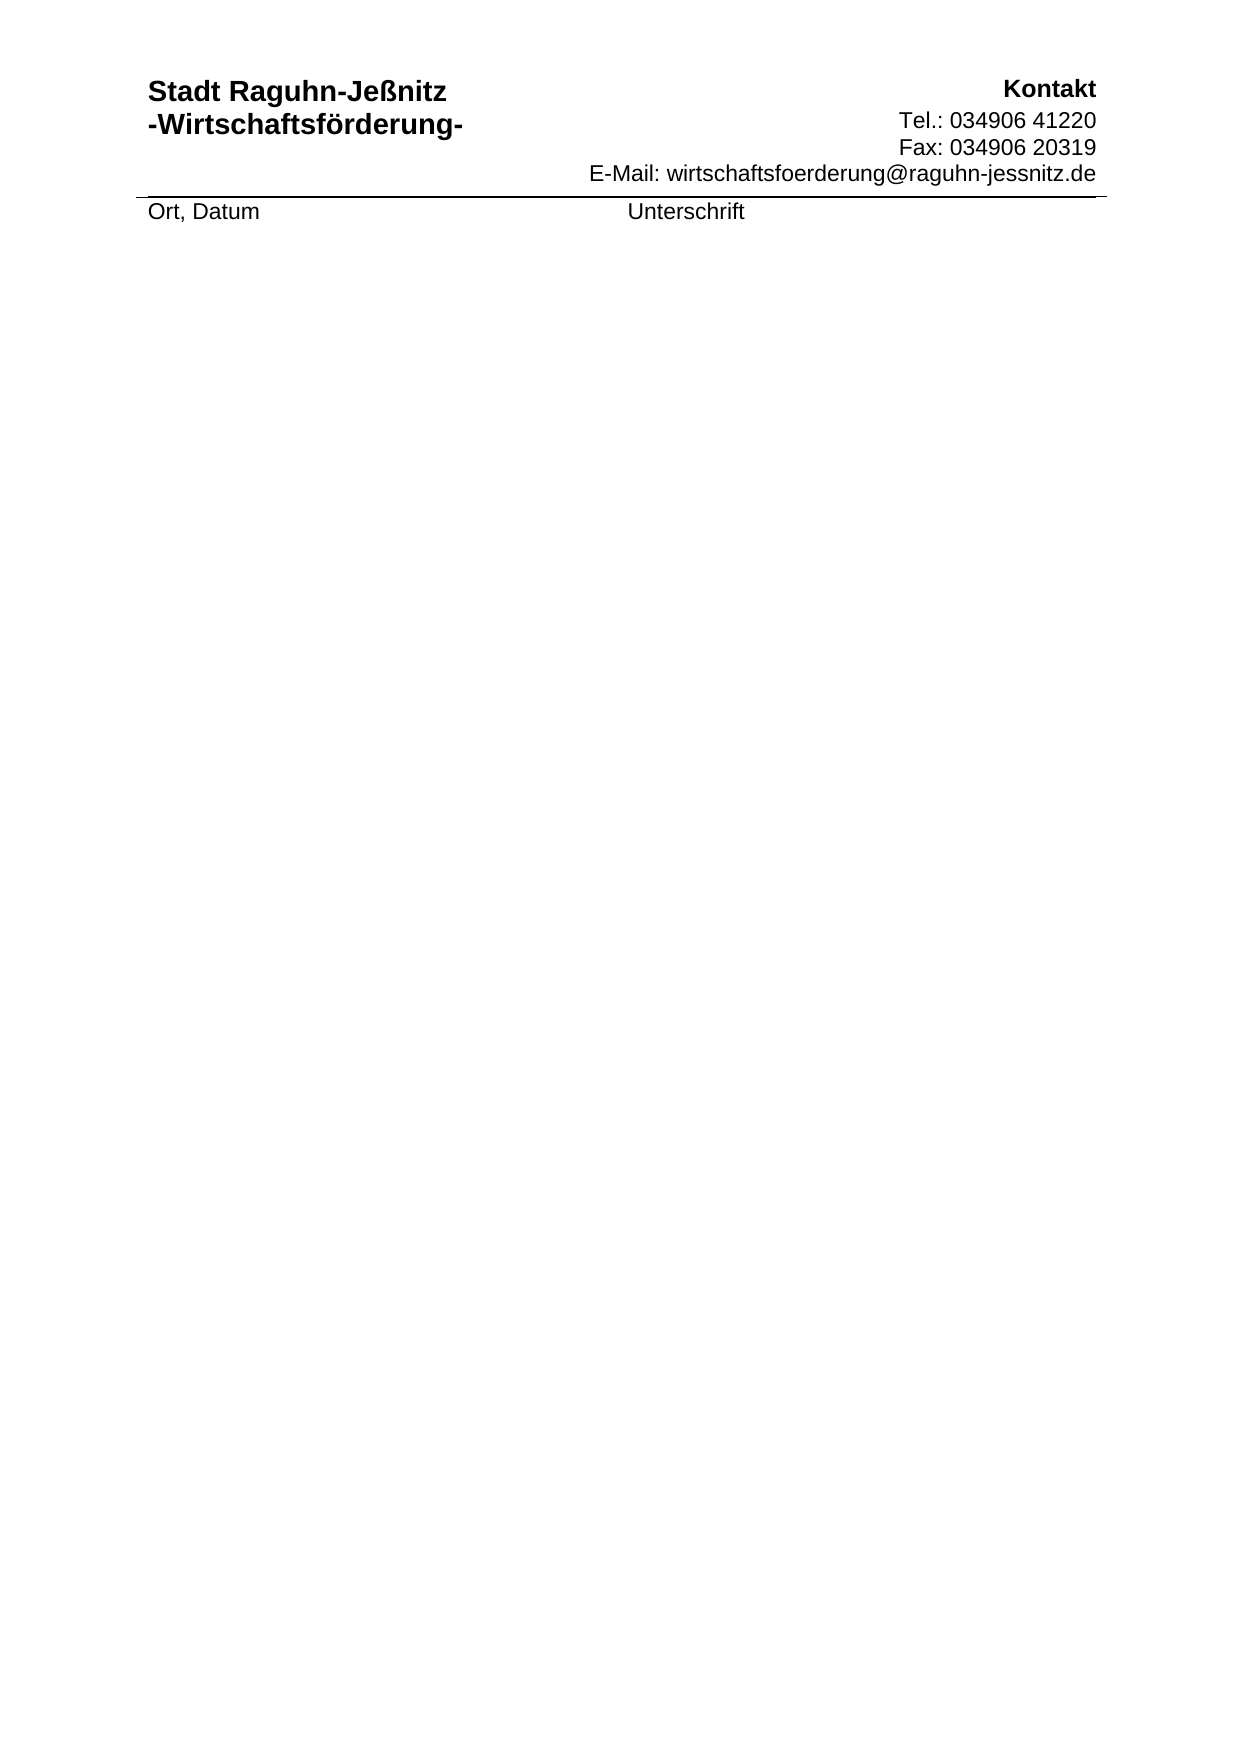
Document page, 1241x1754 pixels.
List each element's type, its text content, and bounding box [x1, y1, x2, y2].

table_header Ort, Datum [136, 198, 616, 224]
table_header Unterschrift [616, 198, 1096, 224]
